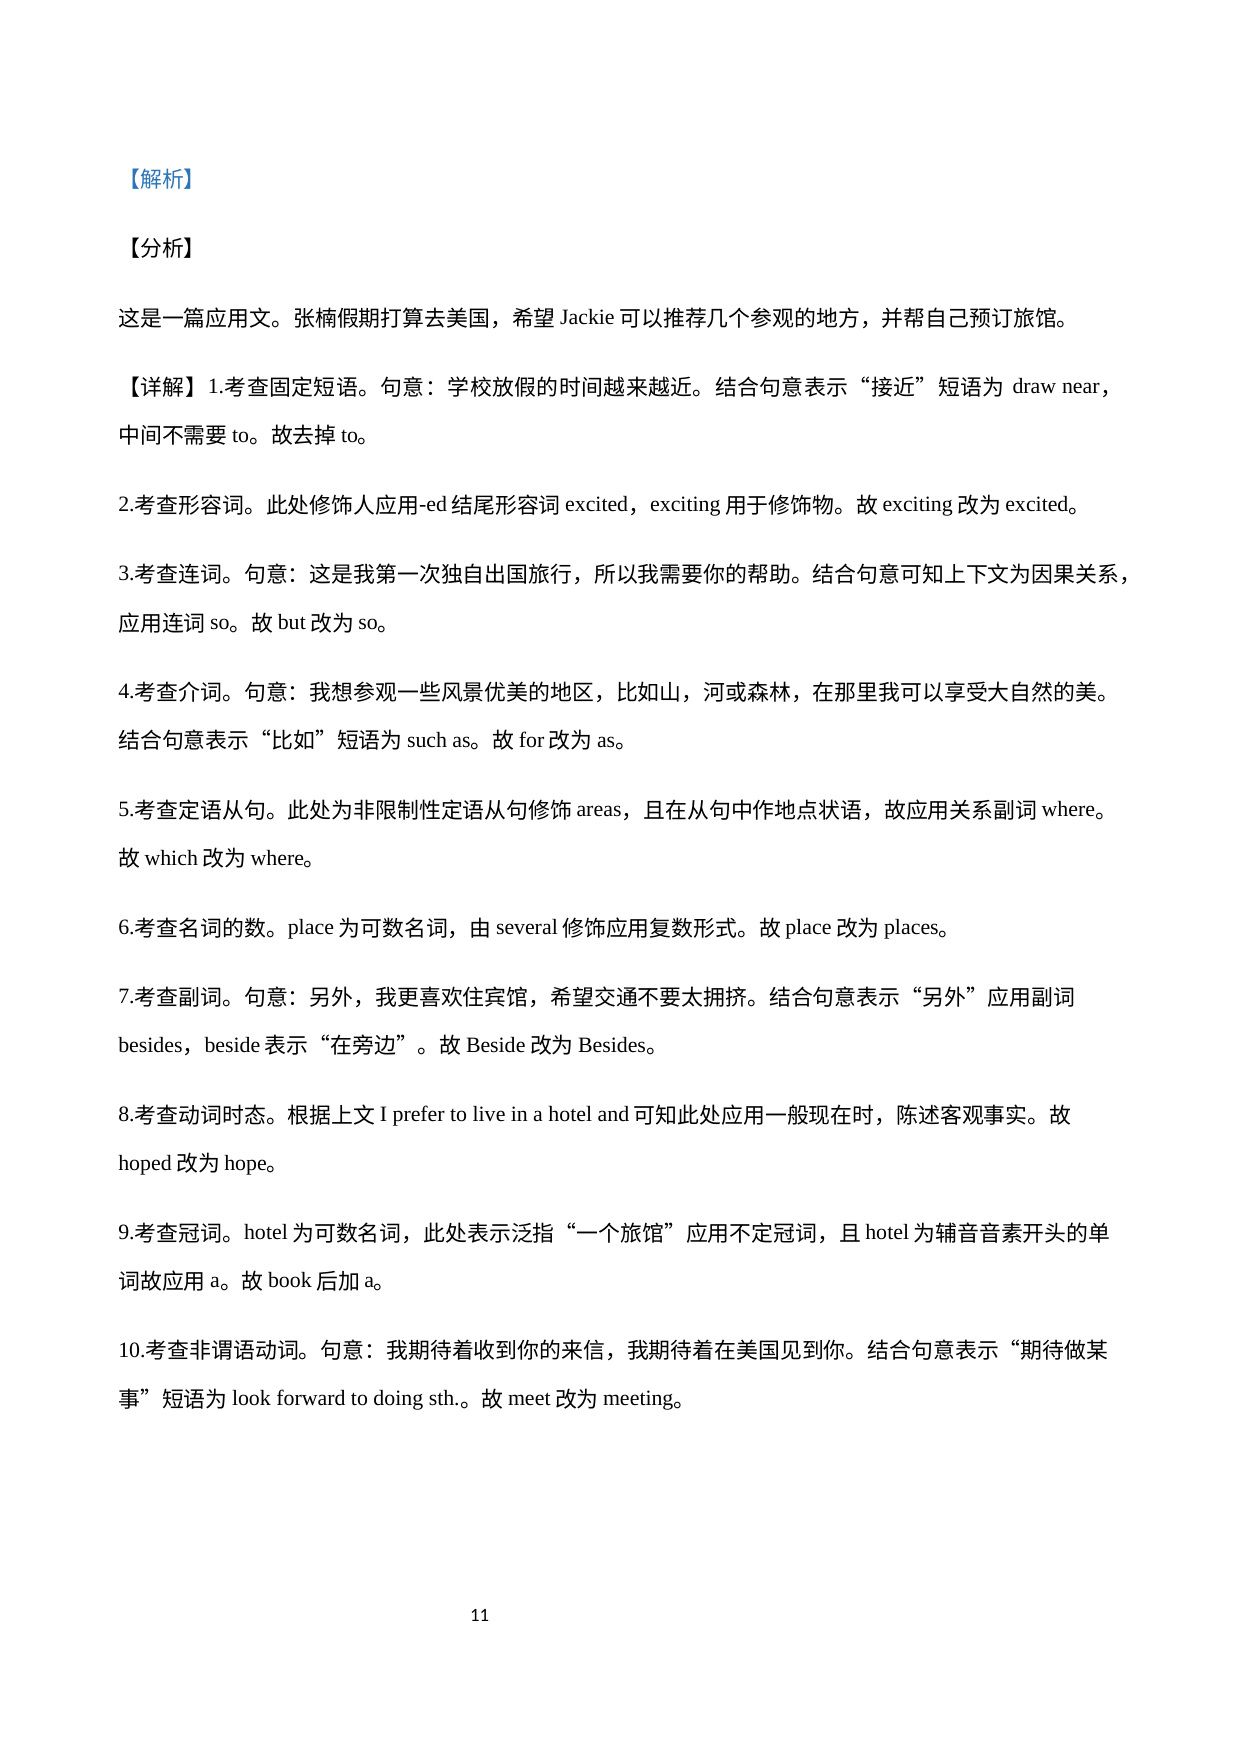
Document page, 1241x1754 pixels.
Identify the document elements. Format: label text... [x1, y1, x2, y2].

text 9.考查冠词。hotel为可数名词，此处表示泛指“一个旅馆”应用不定冠词，且hotel为辅音音素开头的单词故应用a。故book后加a。 [118, 1215, 1122, 1296]
text 7.考查副词。句意：另外，我更喜欢住宾馆，希望交通不要太拥挤。结合句意表示“另外”应用副词besides，beside表示“在旁边”。故Beside改为Besides。 [118, 979, 1122, 1061]
text 3.考查连词。句意：这是我第一次独自出国旅行，所以我需要你的帮助。结合句意可知上下文为因果关系，应用连词so。故but改为so。 [118, 556, 1122, 638]
text 4.考查介词。句意：我想参观一些风景优美的地区，比如山，河或森林，在那里我可以享受大自然的美。结合句意表示“比如”短语为such as。故for改为as。 [118, 674, 1122, 756]
text 【详解】1.考查固定短语。句意：学校放假的时间越来越近。结合句意表示“接近”短语为draw near，中间不需要to。故去掉to。 [118, 369, 1122, 451]
text 5.考查定语从句。此处为非限制性定语从句修饰areas，且在从句中作地点状语，故应用关系副词where。故which改为where。 [118, 792, 1122, 873]
text 2.考查形容词。此处修饰人应用-ed结尾形容词excited，exciting用于修饰物。故exciting改为excited。 [118, 487, 1122, 520]
text 6.考查名词的数。place为可数名词，由several修饰应用复数形式。故place改为places。 [118, 910, 1122, 943]
text 10.考查非谓语动词。句意：我期待着收到你的来信，我期待着在美国见到你。结合句意表示“期待做某事”短语为look forward to doing sth.。故meet改为meeting。 [118, 1333, 1122, 1414]
text 8.考查动词时态。根据上文I prefer to live in a hotel and可知此处应用一般现在时，陈述客观事实。故hoped改为hope。 [118, 1097, 1122, 1178]
text 【分析】 [118, 231, 1122, 263]
text 这是一篇应用文。张楠假期打算去美国，希望Jackie可以推荐几个参观的地方，并帮自己预订旅馆。 [118, 300, 1122, 333]
text 【解析】 [118, 162, 1122, 194]
